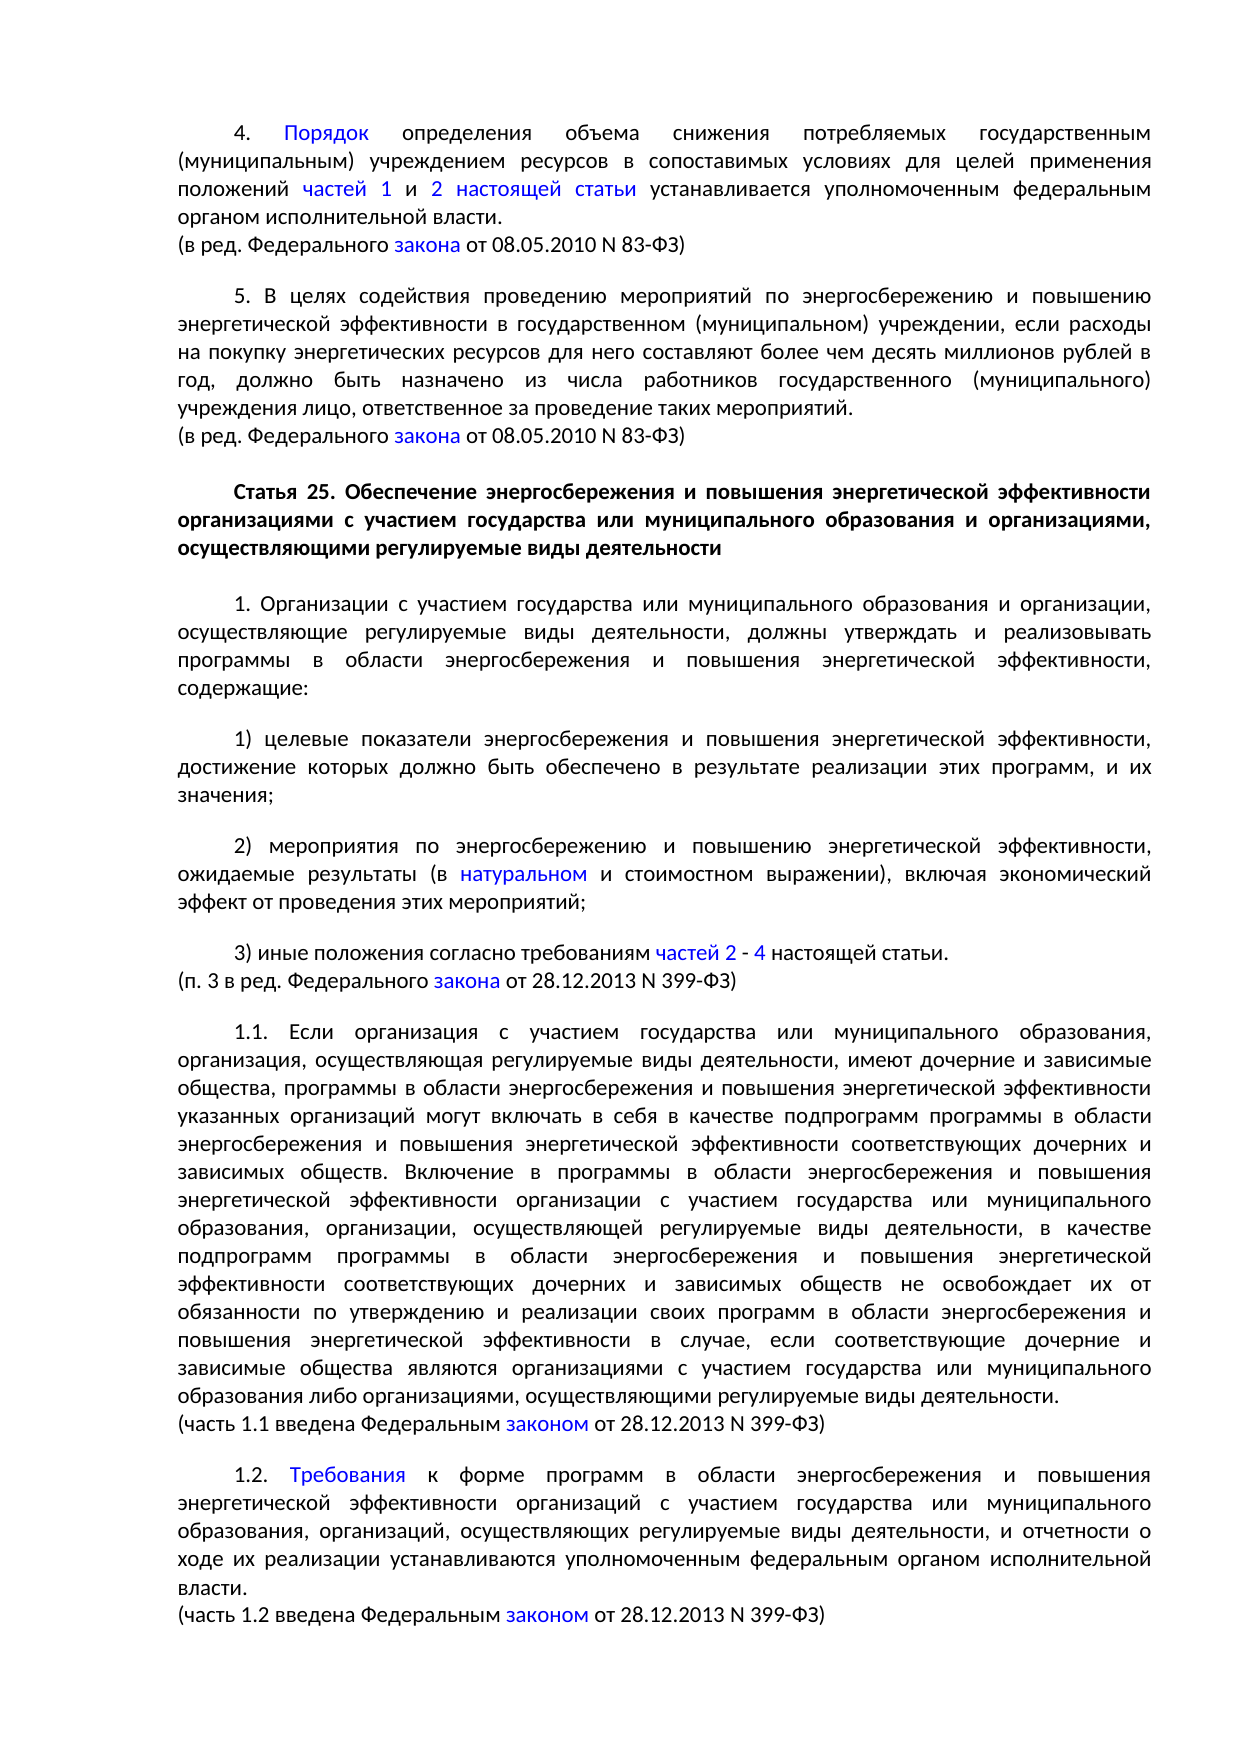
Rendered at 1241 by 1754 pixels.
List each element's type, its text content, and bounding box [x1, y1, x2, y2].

text 4. Порядок определения объема снижения потребляемых государственным (муниципальным) учреждением ресурсов в сопоставимых условиях для целей применения положений частей 1 и 2 настоящей статьи устанавливается уполномоченным федеральным органом исполнительной власти. [177, 118, 1152, 230]
text 3) иные положения согласно требованиям частей 2 - 4 настоящей статьи. [177, 938, 1152, 966]
title Статья 25. Обеспечение энергосбережения и повышения энергетической эффективности организациями с участием государства или муниципального образования и организациями, осуществляющими регулируемые виды деятельности [177, 477, 1152, 561]
text 1.1. Если организация с участием государства или муниципального образования, организация, осуществляющая регулируемые виды деятельности, имеют дочерние и зависимые общества, программы в области энергосбережения и повышения энергетической эффективности указанных организаций могут включать в себя в качестве подпрограмм программы в области энергосбережения и повышения энергетической эффективности соответствующих дочерних и зависимых обществ. Включение в программы в области энергосбережения и повышения энергетической эффективности организации с участием государства или муниципального образования, организации, осуществляющей регулируемые виды деятельности, в качестве подпрограмм программы в области энергосбережения и повышения энергетической эффективности соответствующих дочерних и зависимых обществ не освобождает их от обязанности по утверждению и реализации своих программ в области энергосбережения и повышения энергетической эффективности в случае, если соответствующие дочерние и зависимые общества являются организациями с участием государства или муниципального образования либо организациями, осуществляющими регулируемые виды деятельности. [177, 1017, 1152, 1409]
text (часть 1.1 введена Федеральным законом от 28.12.2013 N 399-ФЗ) [177, 1409, 1152, 1438]
text 2) мероприятия по энергосбережению и повышению энергетической эффективности, ожидаемые результаты (в натуральном и стоимостном выражении), включая экономический эффект от проведения этих мероприятий; [177, 831, 1152, 915]
text (в ред. Федерального закона от 08.05.2010 N 83-ФЗ) [177, 230, 1152, 258]
text (п. 3 в ред. Федерального закона от 28.12.2013 N 399-ФЗ) [177, 966, 1152, 994]
text 1) целевые показатели энергосбережения и повышения энергетической эффективности, достижение которых должно быть обеспечено в результате реализации этих программ, и их значения; [177, 724, 1152, 808]
text 5. В целях содействия проведению мероприятий по энергосбережению и повышению энергетической эффективности в государственном (муниципальном) учреждении, если расходы на покупку энергетических ресурсов для него составляют более чем десять миллионов рублей в год, должно быть назначено из числа работников государственного (муниципального) учреждения лицо, ответственное за проведение таких мероприятий. [177, 281, 1152, 421]
text 1. Организации с участием государства или муниципального образования и организации, осуществляющие регулируемые виды деятельности, должны утверждать и реализовывать программы в области энергосбережения и повышения энергетической эффективности, содержащие: [177, 589, 1152, 701]
text (в ред. Федерального закона от 08.05.2010 N 83-ФЗ) [177, 421, 1152, 449]
text 1.2. Требования к форме программ в области энергосбережения и повышения энергетической эффективности организаций с участием государства или муниципального образования, организаций, осуществляющих регулируемые виды деятельности, и отчетности о ходе их реализации устанавливаются уполномоченным федеральным органом исполнительной власти. [177, 1461, 1152, 1601]
text (часть 1.2 введена Федеральным законом от 28.12.2013 N 399-ФЗ) [177, 1601, 1152, 1629]
